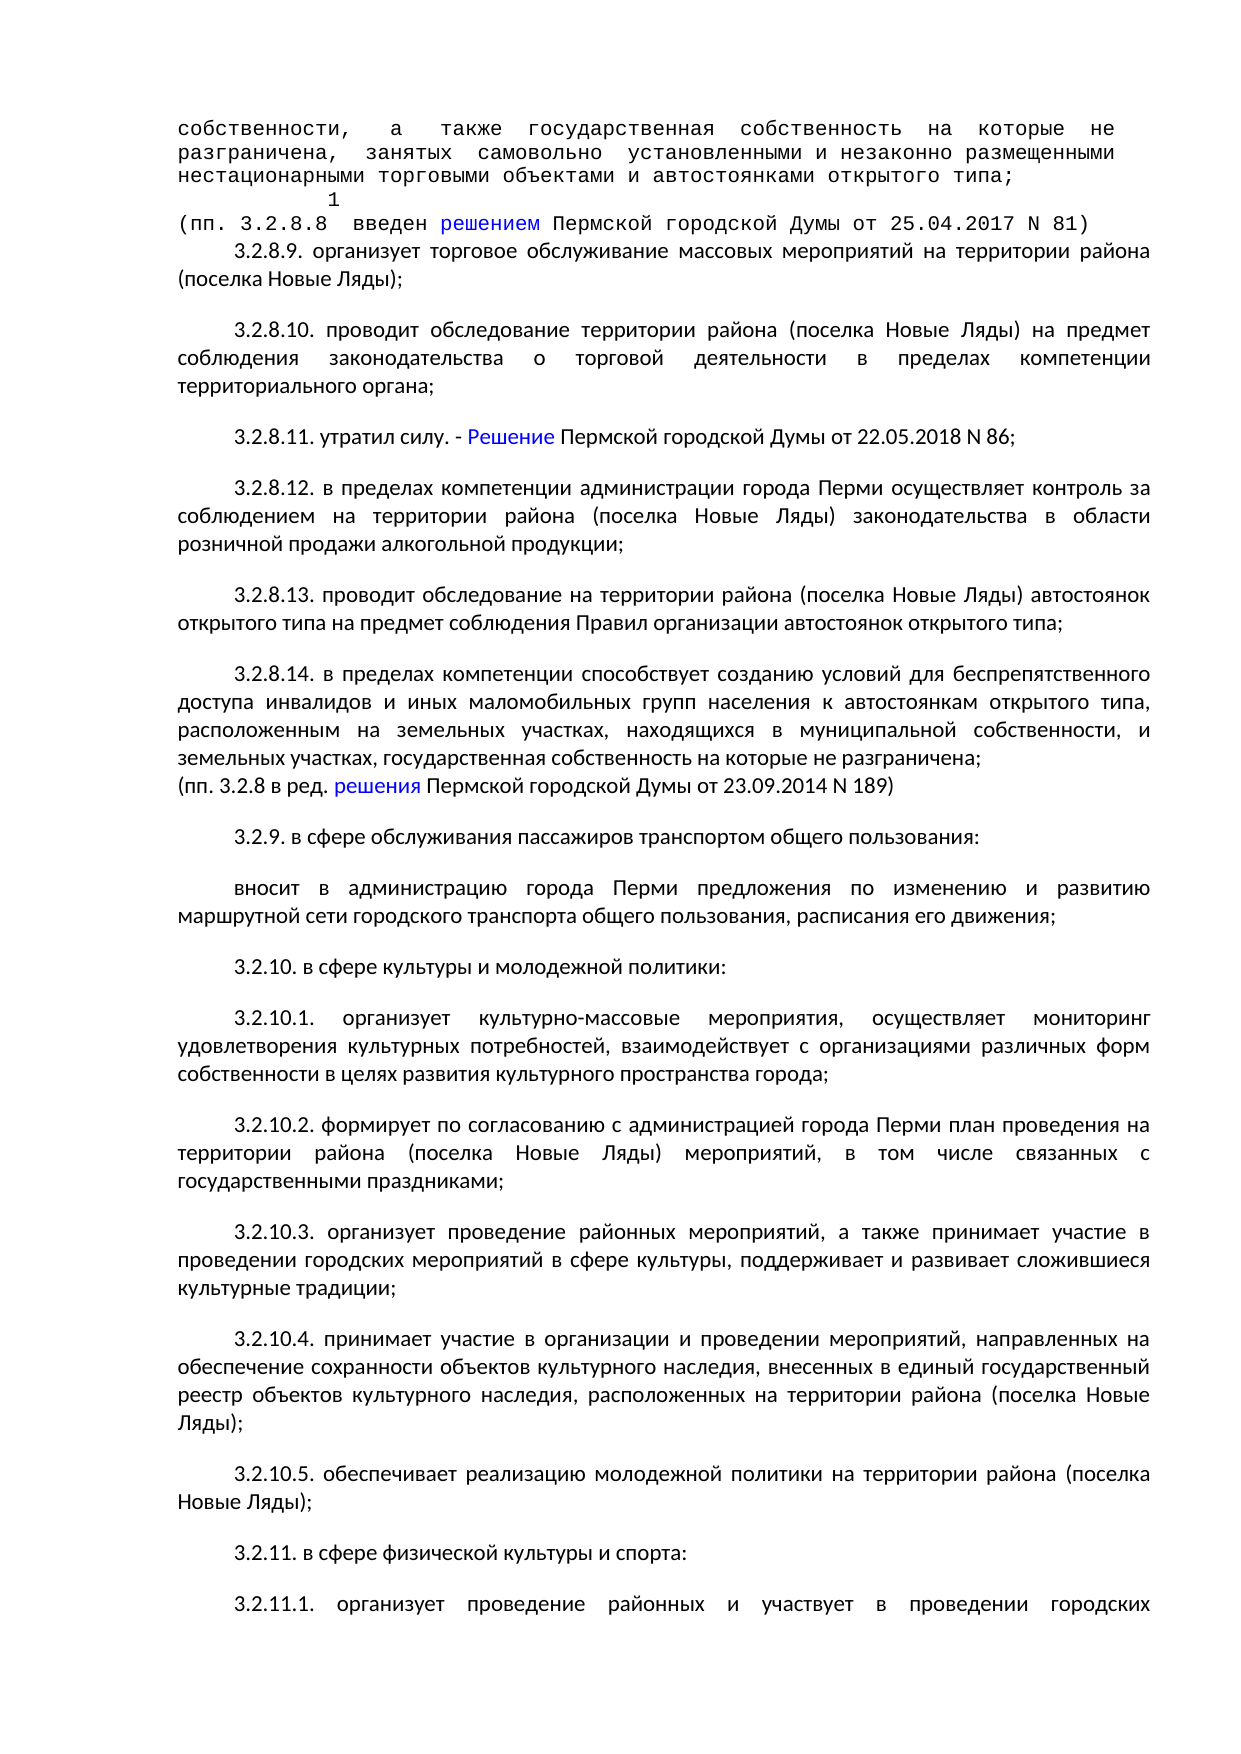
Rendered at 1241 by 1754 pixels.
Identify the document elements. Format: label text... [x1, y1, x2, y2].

text 3.2.10.5. обеспечивает реализацию молодежной политики на территории района (поселка Новые Ляды); [177, 1459, 1152, 1515]
text 3.2.10.4. принимает участие в организации и проведении мероприятий, направленных на обеспечение сохранности объектов культурного наследия, внесенных в единый государственный реестр объектов культурного наследия, расположенных на территории района (поселка Новые Ляды); [177, 1324, 1152, 1436]
text (пп. 3.2.8.8 введен решением Пермской городской Думы от 25.04.2017 N 81) [177, 213, 1152, 236]
text 3.2.10.3. организует проведение районных мероприятий, а также принимает участие в проведении городских мероприятий в сфере культуры, поддерживает и развивает сложившиеся культурные традиции; [177, 1217, 1152, 1301]
text 3.2.9. в сфере обслуживания пассажиров транспортом общего пользования: [177, 822, 1152, 850]
text 3.2.11. в сфере физической культуры и спорта: [177, 1538, 1152, 1566]
text нестационарными торговыми объектами и автостоянками открытого типа; [177, 165, 1152, 189]
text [177, 1589, 1152, 1617]
text 3.2.8.10. проводит обследование территории района (поселка Новые Ляды) на предмет соблюдения законодательства о торговой деятельности в пределах компетенции территориального органа; [177, 315, 1152, 399]
text 3.2.8.14. в пределах компетенции способствует созданию условий для беспрепятственного доступа инвалидов и иных маломобильных групп населения к автостоянкам открытого типа, расположенным на земельных участках, находящихся в муниципальной собственности, и земельных участках, государственная собственность на которые не разграничена; [177, 659, 1152, 771]
text вносит в администрацию города Перми предложения по изменению и развитию маршрутной сети городского транспорта общего пользования, расписания его движения; [177, 873, 1152, 929]
text собственности, а также государственная собственность на которые не [177, 118, 1152, 142]
text 3.2.8.9. организует торговое обслуживание массовых мероприятий на территории района (поселка Новые Ляды); [177, 236, 1152, 292]
text 3.2.8.12. в пределах компетенции администрации города Перми осуществляет контроль за соблюдением на территории района (поселка Новые Ляды) законодательства в области розничной продажи алкогольной продукции; [177, 473, 1152, 557]
text 1 [177, 189, 1152, 213]
text 3.2.10.1. организует культурно-массовые мероприятия, осуществляет мониторинг удовлетворения культурных потребностей, взаимодействует с организациями различных форм собственности в целях развития культурного пространства города; [177, 1003, 1152, 1087]
text (пп. 3.2.8 в ред. решения Пермской городской Думы от 23.09.2014 N 189) [177, 771, 1152, 799]
text 3.2.8.13. проводит обследование на территории района (поселка Новые Ляды) автостоянок открытого типа на предмет соблюдения Правил организации автостоянок открытого типа; [177, 580, 1152, 636]
text 3.2.8.11. утратил силу. - Решение Пермской городской Думы от 22.05.2018 N 86; [177, 422, 1152, 450]
text разграничена, занятых самовольно установленными и незаконно размещенными [177, 142, 1152, 165]
text 3.2.10.2. формирует по согласованию с администрацией города Перми план проведения на территории района (поселка Новые Ляды) мероприятий, в том числе связанных с государственными праздниками; [177, 1110, 1152, 1194]
text 3.2.10. в сфере культуры и молодежной политики: [177, 952, 1152, 980]
